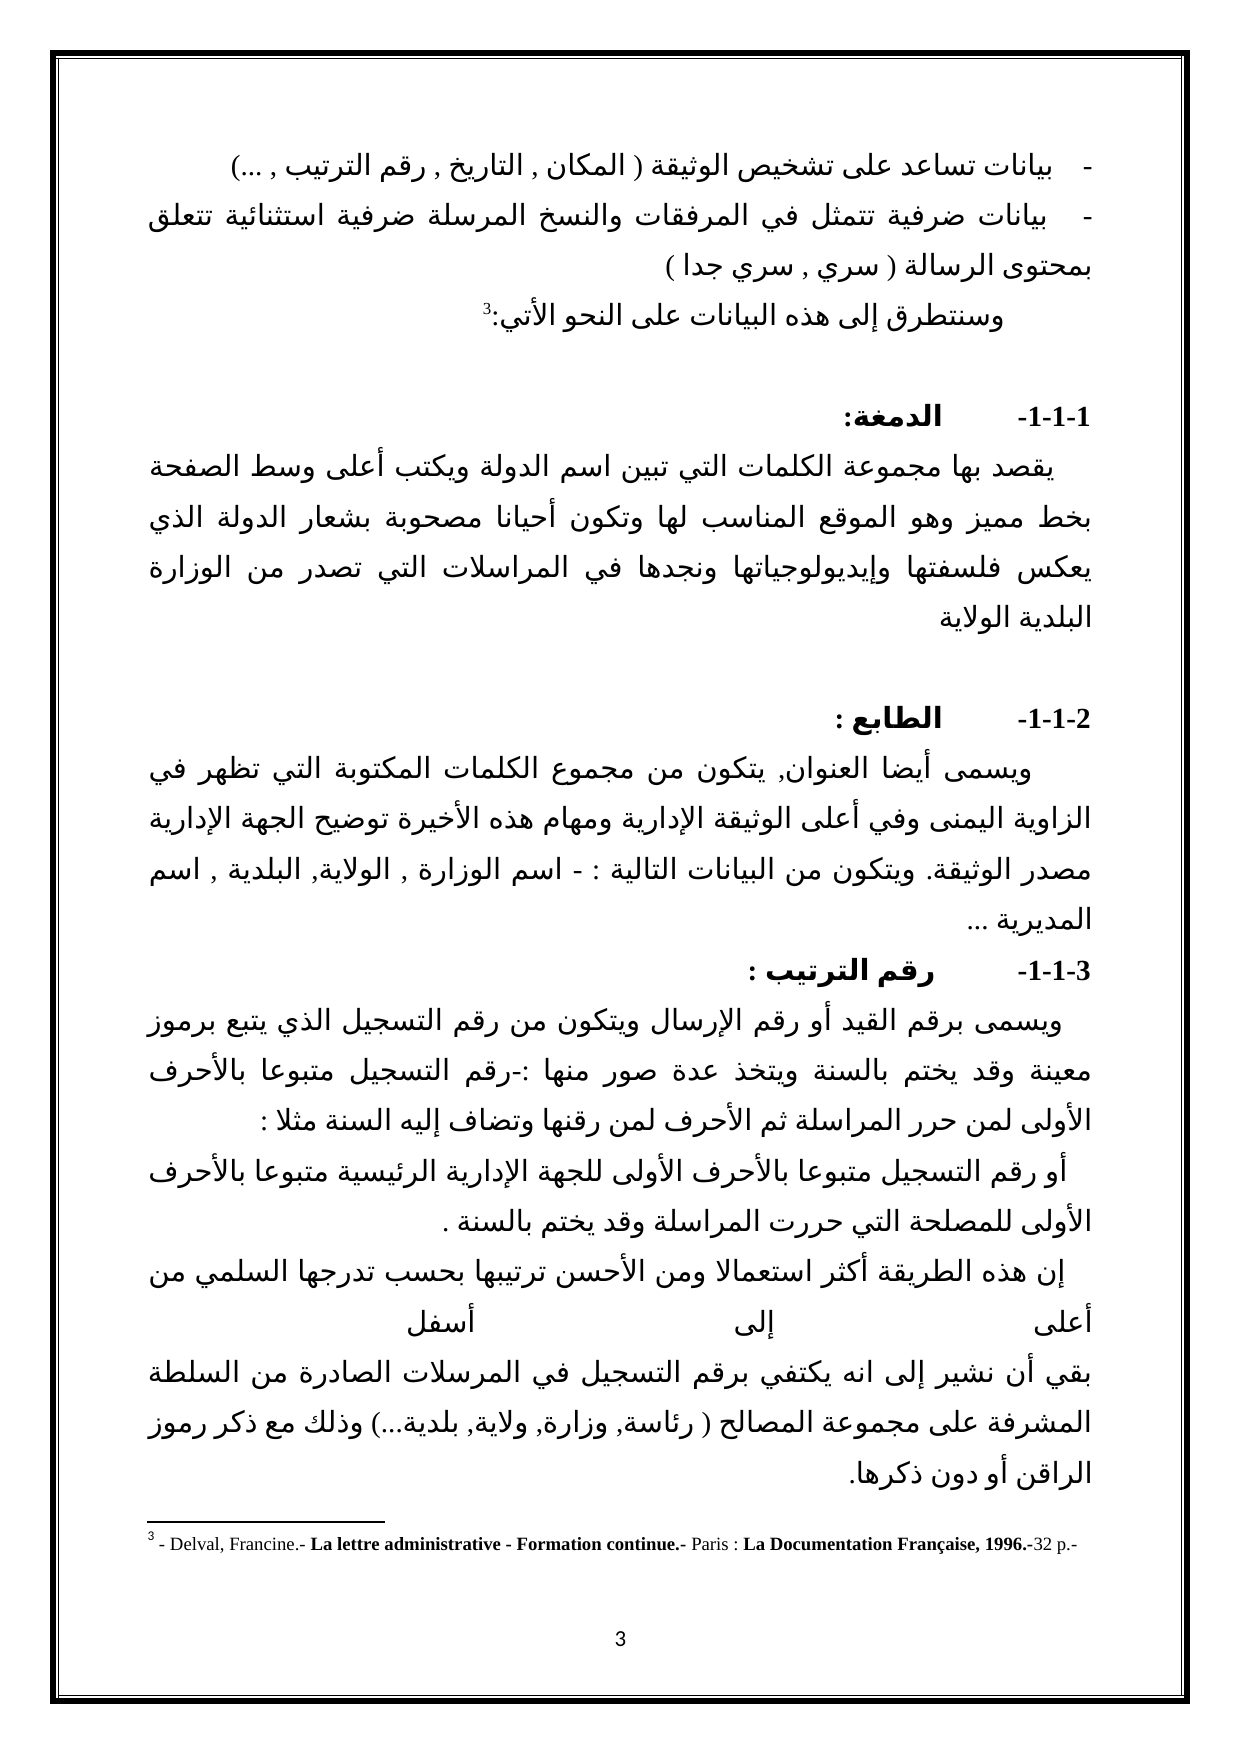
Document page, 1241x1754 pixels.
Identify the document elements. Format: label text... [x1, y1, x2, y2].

list رقم الترتيب : [147, 953, 1018, 986]
text يقصد بها مجموعة الكلمات التي تبين اسم الدولة ويكتب أعلى وسط الصفحة بخط مميز وهو الموقع المناسب لها وتكون أحيانا مصحوبة بشعار الدولة الذي يعكس فلسفتها وإيديولوجياتها ونجدها في المراسلات التي تصدر من الوزارة البلدية الولاية [147, 449, 1093, 634]
text - بيانات ضرفية تتمثل في المرفقات والنسخ المرسلة ضرفية استثنائية تتعلق بمحتوى الرسالة ( سري , سري جدا ) [147, 198, 1093, 282]
text إن هذه الطريقة أكثر استعمالا ومن الأحسن ترتيبها بحسب تدرجها السلمي من أعلى إلى أسفل بقي أن نشير إلى انه يكتفي برقم التسجيل في المرسلات الصادرة من السلطة المشرفة على مجموعة المصالح ( رئاسة, وزارة, ولاية, بلدية...) وذلك مع ذكر رموز الراقن أو دون ذكرها. [147, 1254, 1093, 1489]
text ويسمى أيضا العنوان, يتكون من مجموع الكلمات المكتوبة التي تظهر في الزاوية اليمنى وفي أعلى الوثيقة الإدارية ومهام هذه الأخيرة توضيح الجهة الإدارية مصدر الوثيقة. ويتكون من البيانات التالية : - اسم الوزارة , الولاية, البلدية , اسم المديرية ... [147, 751, 1093, 936]
list الدمغة: [147, 399, 1018, 433]
text وسنتطرق إلى هذه البيانات على النحو الأتي: [147, 298, 1093, 332]
text - بيانات تساعد على تشخيص الوثيقة ( المكان , التاريخ , رقم الترتيب , ...) [147, 148, 1093, 181]
list الطابع : [147, 701, 1018, 734]
text ويسمى برقم القيد أو رقم الإرسال ويتكون من رقم التسجيل الذي يتبع برموز معينة وقد يختم بالسنة ويتخذ عدة صور منها :-رقم التسجيل متبوعا بالأحرف الأولى لمن حرر المراسلة ثم الأحرف لمن رقنها وتضاف إليه السنة مثلا : [147, 1003, 1093, 1137]
text أو رقم التسجيل متبوعا بالأحرف الأولى للجهة الإدارية الرئيسية متبوعا بالأحرف الأولى للمصلحة التي حررت المراسلة وقد يختم بالسنة . [147, 1154, 1093, 1238]
